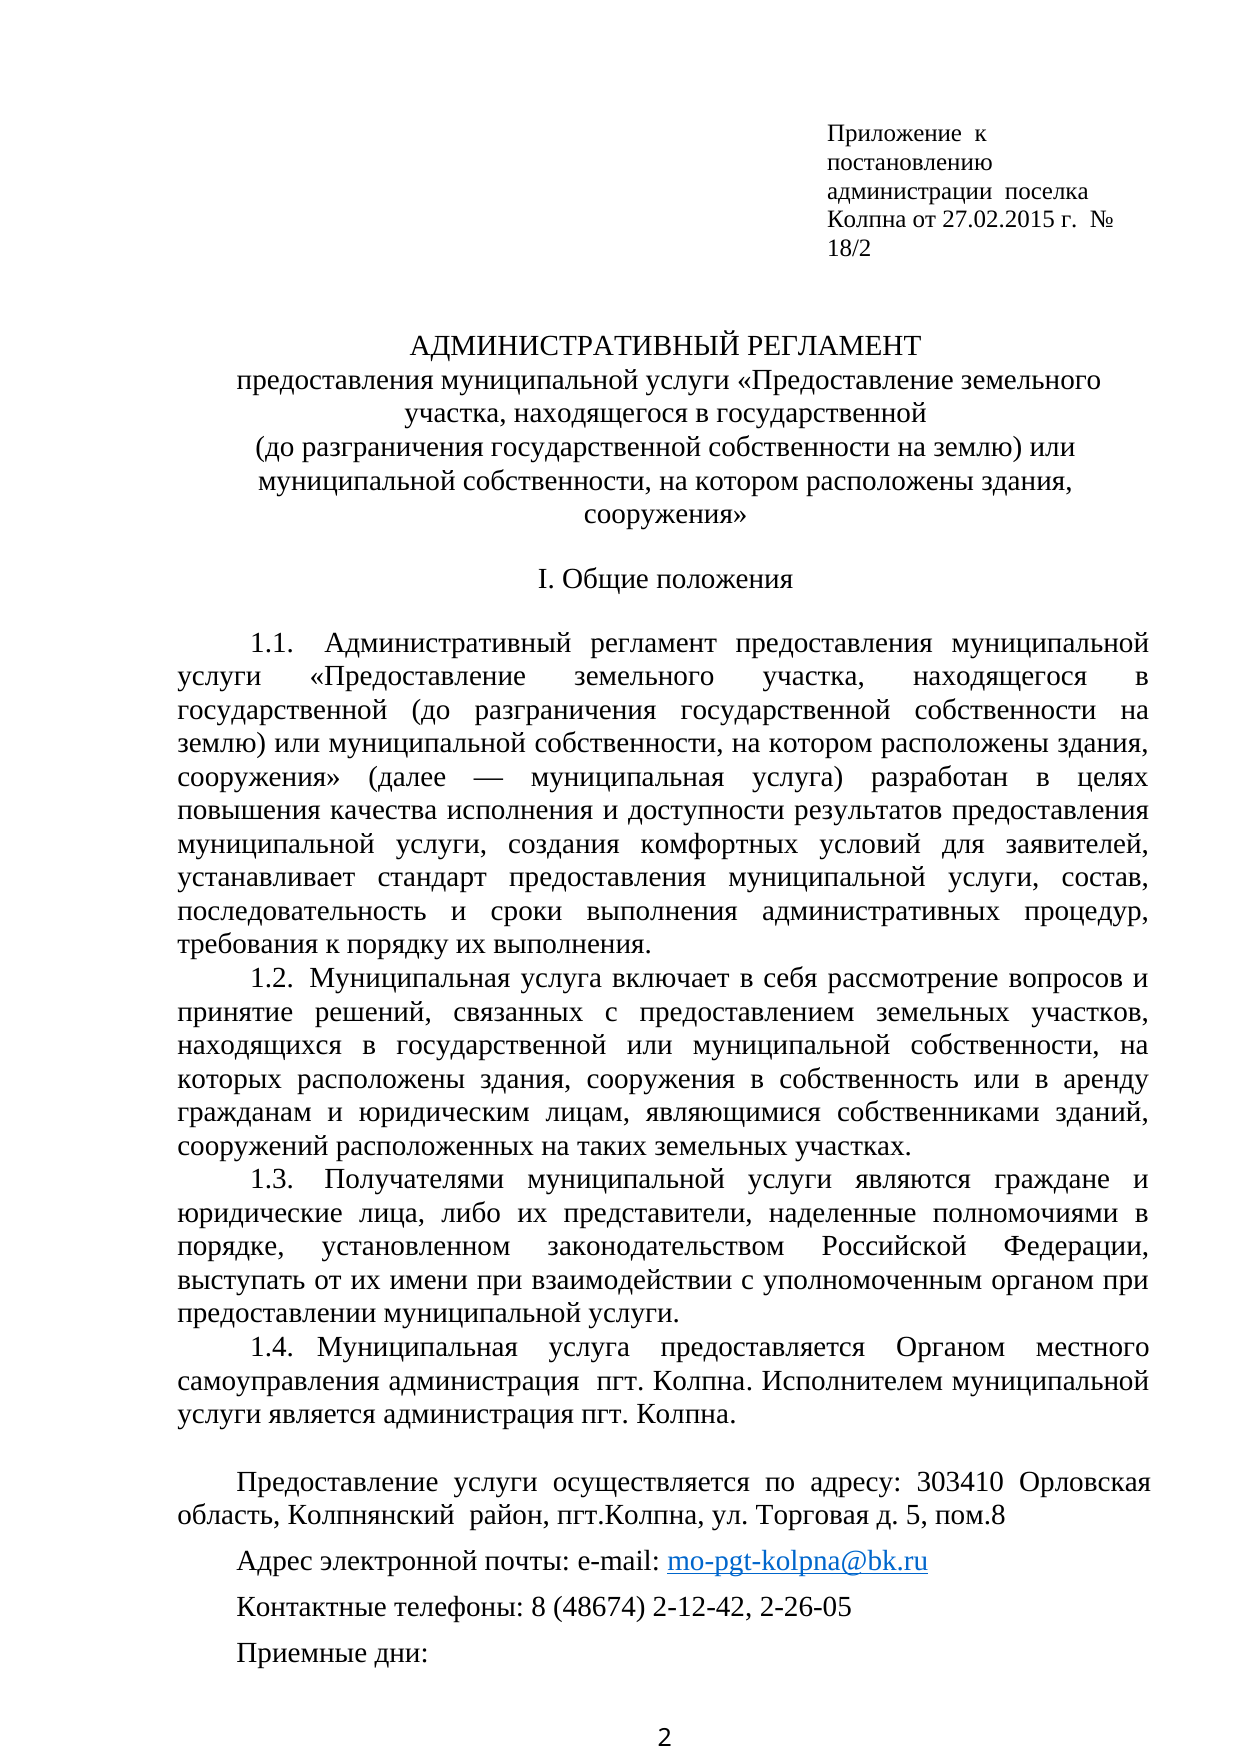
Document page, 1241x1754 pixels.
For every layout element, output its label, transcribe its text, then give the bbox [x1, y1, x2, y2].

text (до разграничения государственной собственности на землю) или [179, 430, 1152, 463]
text Адрес электронной почты: e-mail: mo-pgt-kolpna@bk.ru [177, 1543, 1152, 1577]
text Контактные телефоны: 8 (48674) 2-12-42, 2-26-05 [177, 1589, 1152, 1623]
text предоставления муниципальной услуги «Предоставление земельного участка, находящегося в государственной [179, 363, 1152, 430]
list Получателями муниципальной услуги являются граждане и юридические лица, либо их представители, наделенные полномочиями в порядке, установленном законодательством Российской Федерации, выступать от их имени при взаимодействии с уполномоченным органом при предоставлении муниципальной услуги. [177, 1162, 1149, 1330]
text муниципальной собственности, на котором расположены здания, [179, 463, 1152, 497]
list Муниципальная услуга включает в себя рассмотрение вопросов и принятие решений, связанных с предоставлением земельных участков, находящихся в государственной или муниципальной собственности, на которых расположены здания, сооружения в собственность или в аренду гражданам и юридическим лицам, являющимися собственниками зданий, сооружений расположенных на таких земельных участках. [177, 961, 1149, 1162]
text Предоставление услуги осуществляется по адресу: 303410 Орловская область, Колпнянский район, пгт.Колпна, ул. Торговая д. 5, пом.8 [177, 1464, 1152, 1531]
list Муниципальная услуга предоставляется Органом местного самоуправления администрация пгт. Колпна. Исполнителем муниципальной услуги является администрация пгт. Колпна. [177, 1330, 1149, 1430]
list Административный регламент предоставления муниципальной услуги «Предоставление земельного участка, находящегося в государственной (до разграничения государственной собственности на землю) или муниципальной собственности, на котором расположены здания, сооружения» (далее — муниципальная услуга) разработан в целях повышения качества исполнения и доступности результатов предоставления муниципальной услуги, создания комфортных условий для заявителей, устанавливает стандарт предоставления муниципальной услуги, состав, последовательность и сроки выполнения административных процедур, требования к порядку их выполнения. [177, 625, 1149, 961]
text АДМИНИСТРАТИВНЫЙ РЕГЛАМЕНТ [179, 329, 1152, 363]
text сооружения» [179, 497, 1152, 530]
text Приемные дни: [177, 1636, 1152, 1669]
text Приложение к постановлению администрации поселка Колпна от 27.02.2015 г. № 18/2 [827, 118, 1152, 262]
text I. Общие положения [179, 566, 1152, 594]
